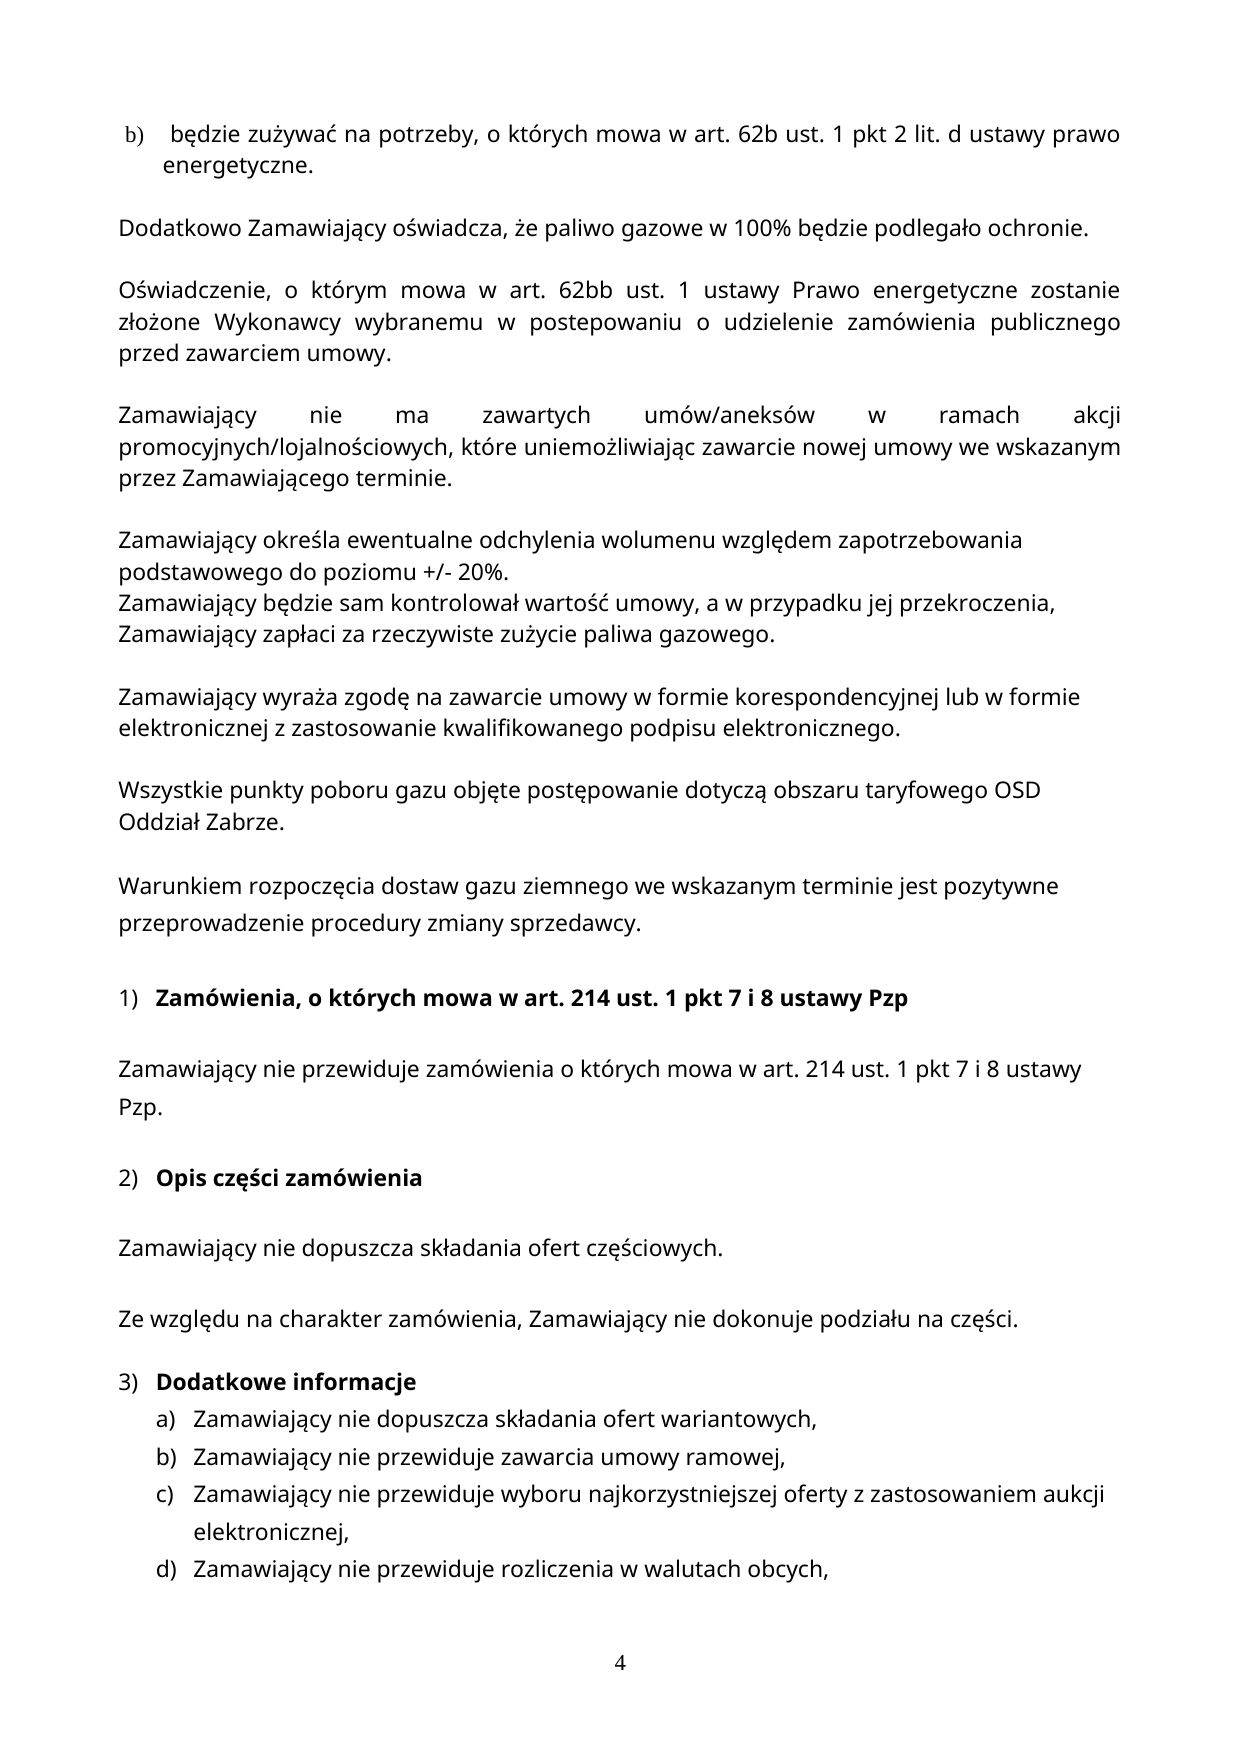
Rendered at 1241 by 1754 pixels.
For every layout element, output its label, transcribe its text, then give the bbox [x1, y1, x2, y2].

list Zamawiający nie przewiduje rozliczenia w walutach obcych, [156, 1553, 1122, 1584]
list Zamawiający nie dopuszcza składania ofert wariantowych, [156, 1403, 1122, 1434]
text Zamawiający nie ma zawartych umów/aneksów w ramach akcji promocyjnych/lojalnościowych, które uniemożliwiając zawarcie nowej umowy we wskazanym przez Zamawiającego terminie. [118, 399, 1122, 493]
text Zamawiający wyraża zgodę na zawarcie umowy w formie korespondencyjnej lub w formie elektronicznej z zastosowanie kwalifikowanego podpisu elektronicznego. [118, 681, 1122, 743]
text Warunkiem rozpoczęcia dostaw gazu ziemnego we wskazanym terminie jest pozytywne przeprowadzenie procedury zmiany sprzedawcy. [118, 870, 1122, 939]
text Zamawiający nie przewiduje zamówienia o których mowa w art. 214 ust. 1 pkt 7 i 8 ustawy Pzp. [118, 1053, 1122, 1122]
list Zamawiający nie przewiduje wyboru najkorzystniejszej oferty z zastosowaniem aukcji elektronicznej, [156, 1478, 1122, 1547]
list będzie zużywać na potrzeby, o których mowa w art. 62b ust. 1 pkt 2 lit. d ustawy prawo energetyczne. [125, 118, 1122, 181]
text Wszystkie punkty poboru gazu objęte postępowanie dotyczą obszaru taryfowego OSD Oddział Zabrze. [118, 774, 1122, 837]
text Zamawiający określa ewentualne odchylenia wolumenu względem zapotrzebowania podstawowego do poziomu +/- 20%. [118, 524, 1122, 587]
list Dodatkowe informacje [118, 1366, 1122, 1397]
list Zamówienia, o których mowa w art. 214 ust. 1 pkt 7 i 8 ustawy Pzp [118, 982, 1122, 1014]
text Dodatkowo Zamawiający oświadcza, że paliwo gazowe w 100% będzie podlegało ochronie. [118, 212, 1122, 243]
list Opis części zamówienia [118, 1162, 1122, 1193]
text Oświadczenie, o którym mowa w art. 62bb ust. 1 ustawy Prawo energetyczne zostanie złożone Wykonawcy wybranemu w postepowaniu o udzielenie zamówienia publicznego przed zawarciem umowy. [118, 274, 1122, 368]
text Ze względu na charakter zamówienia, Zamawiający nie dokonuje podziału na części. [118, 1303, 1122, 1334]
list Zamawiający nie przewiduje zawarcia umowy ramowej, [156, 1441, 1122, 1472]
text Zamawiający nie dopuszcza składania ofert częściowych. [118, 1232, 1122, 1264]
text Zamawiający będzie sam kontrolował wartość umowy, a w przypadku jej przekroczenia, Zamawiający zapłaci za rzeczywiste zużycie paliwa gazowego. [118, 587, 1122, 649]
